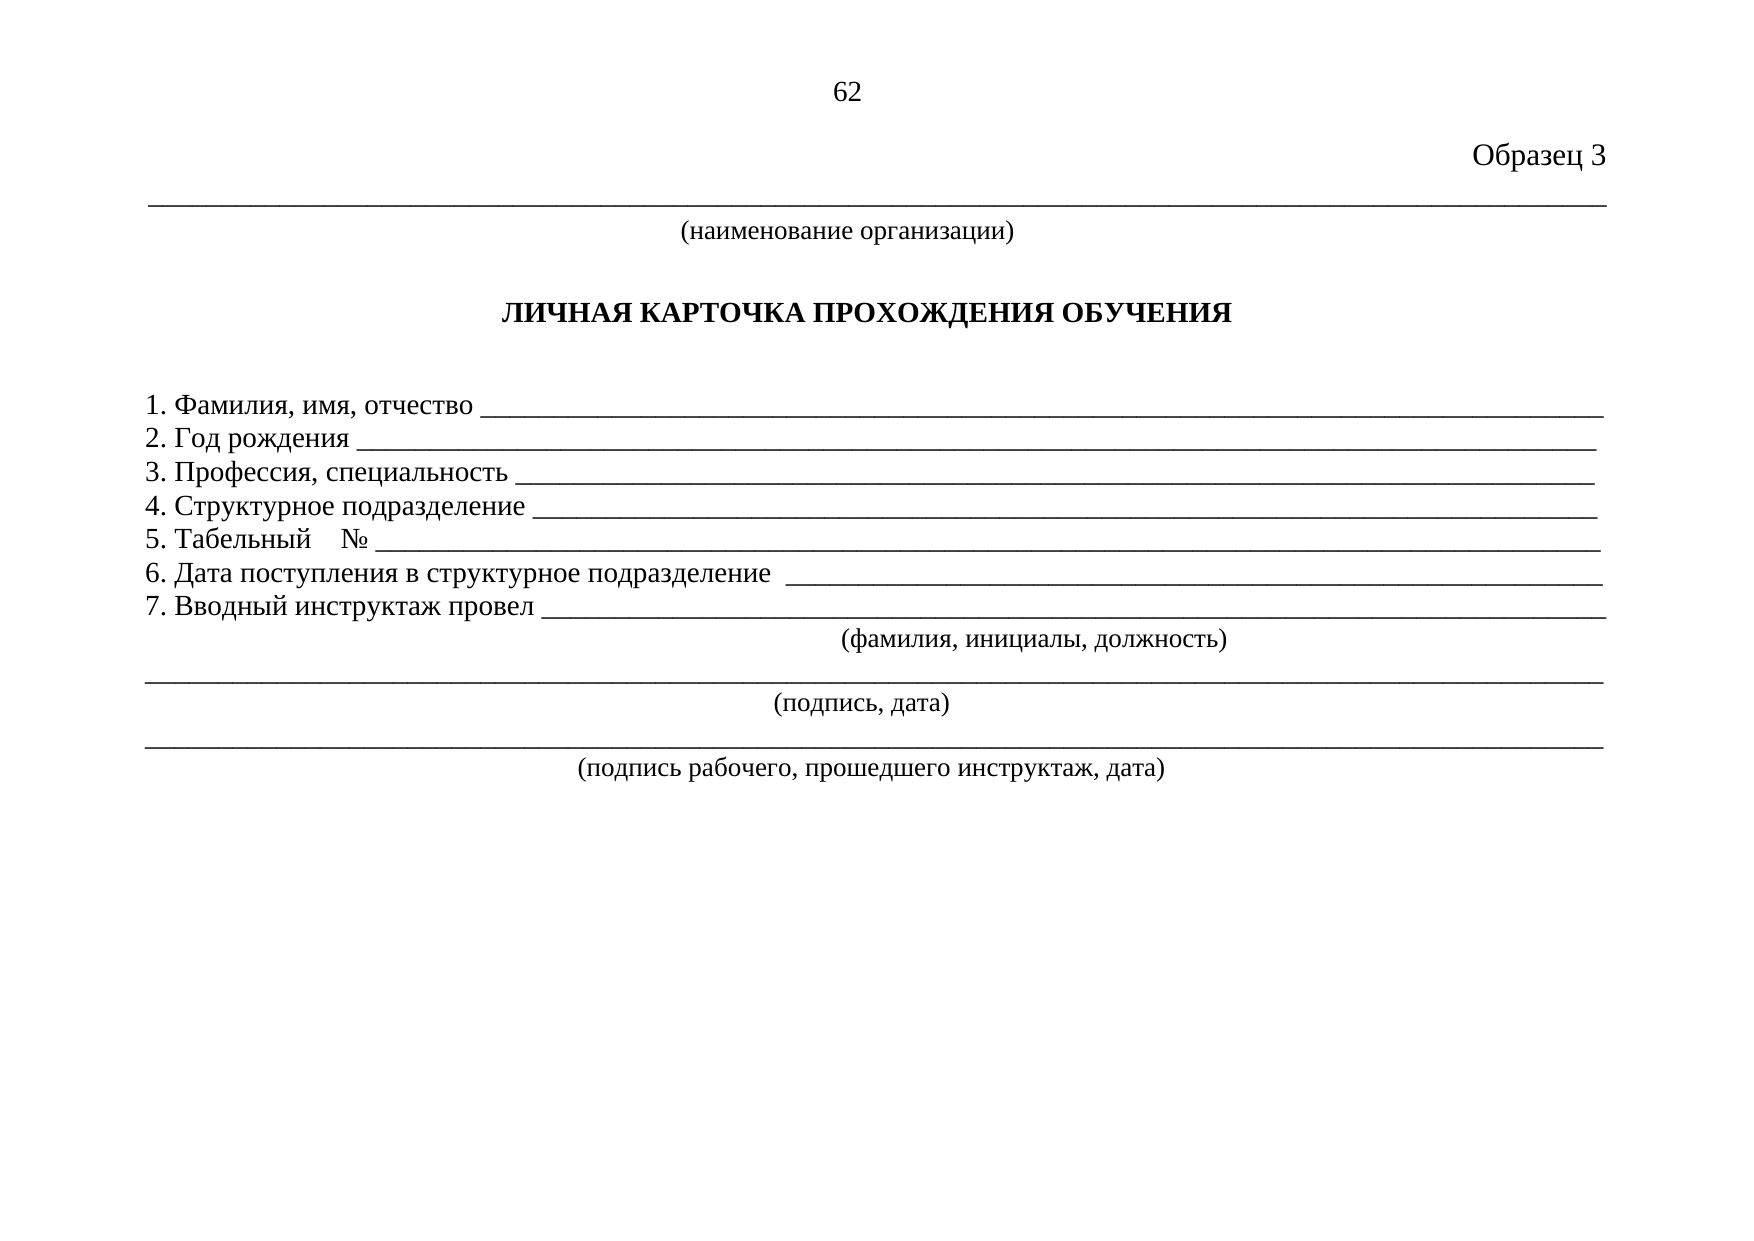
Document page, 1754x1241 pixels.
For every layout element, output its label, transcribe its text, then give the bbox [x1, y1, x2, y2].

text (фамилия, инициалы, должность) [145, 622, 1606, 653]
text ____________________________________________________________________________________________________ [145, 653, 1606, 686]
text 3. Профессия, специальность __________________________________________________________________________ [145, 454, 1606, 488]
text ____________________________________________________________________________________________________ [145, 718, 1606, 751]
text (наименование организации) [89, 214, 1606, 245]
text 6. Дата поступления в структурное подразделение ________________________________________________________ [145, 555, 1606, 588]
text ЛИЧНАЯ КАРТОЧКА ПРОХОЖДЕНИЯ ОБУЧЕНИЯ [89, 295, 1398, 328]
text 1. Фамилия, имя, отчество _____________________________________________________________________________ [145, 387, 1606, 421]
text ____________________________________________________________________________________________________ [89, 176, 1606, 210]
text 5. Табельный № ____________________________________________________________________________________ [145, 521, 1606, 555]
text Образец 3 [89, 136, 1606, 172]
text (подпись, дата) [145, 686, 1606, 718]
text 4. Структурное подразделение _________________________________________________________________________ [145, 488, 1606, 521]
text 7. Вводный инструктаж провел _________________________________________________________________________ [145, 588, 1606, 622]
text (подпись рабочего, прошедшего инструктаж, дата) [145, 751, 1606, 782]
text 2. Год рождения _____________________________________________________________________________________ [145, 421, 1606, 454]
